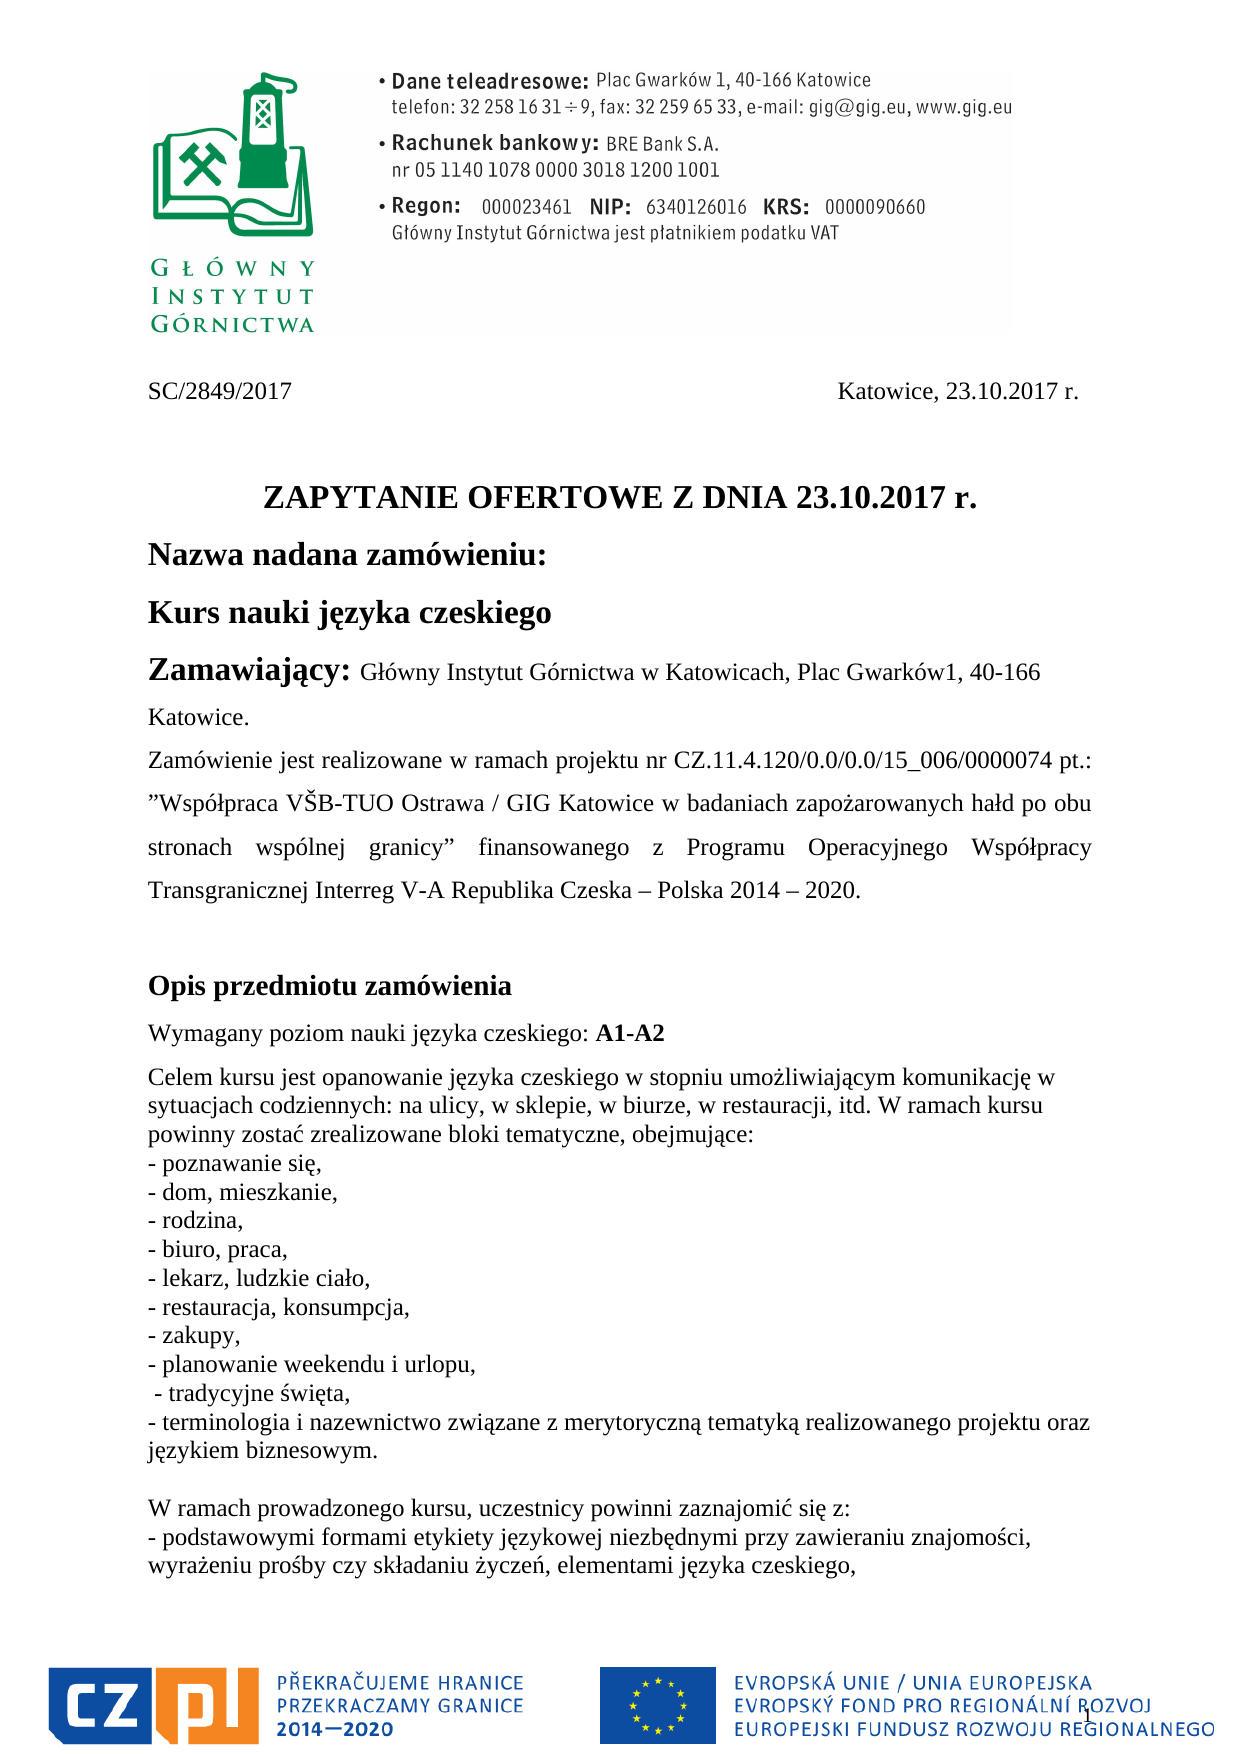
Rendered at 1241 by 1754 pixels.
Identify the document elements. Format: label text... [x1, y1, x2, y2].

text - terminologia i nazewnictwo związane z merytoryczną tematyką realizowanego projektu oraz językiem biznesowym. [148, 1407, 1092, 1464]
text - poznawanie się, [148, 1148, 1092, 1177]
text - restauracja, konsumpcja, [148, 1292, 1092, 1320]
text SC/2849/2017 Katowice, 23.10.2017 r. [148, 376, 1092, 405]
text Opis przedmiotu zamówienia [148, 968, 1092, 1002]
text - planowanie weekendu i urlopu, [148, 1349, 1092, 1378]
text Zamawiający: Główny Instytut Górnictwa w Katowicach, Plac Gwarków1, 40-166 Katowice. [148, 649, 1092, 731]
text - dom, mieszkanie, [148, 1177, 1092, 1205]
picture [12, 1641, 1228, 1754]
text - podstawowymi formami etykiety językowej niezbędnymi przy zawieraniu znajomości, wyrażeniu prośby czy składaniu życzeń, elementami języka czeskiego, [148, 1522, 1092, 1579]
text W ramach prowadzonego kursu, uczestnicy powinni zaznajomić się z: [148, 1493, 1092, 1522]
picture [147, 70, 1014, 334]
text Celem kursu jest opanowanie języka czeskiego w stopniu umożliwiającym komunikację w sytuacjach codziennych: na ulicy, w sklepie, w biurze, w restauracji, itd. W ramach kursu powinny zostać zrealizowane bloki tematyczne, obejmujące: [148, 1062, 1092, 1148]
text Wymagany poziom nauki języka czeskiego: A1-A2 [148, 1018, 1092, 1047]
text - biuro, praca, [148, 1234, 1092, 1263]
text Kurs nauki języka czeskiego [148, 592, 1092, 630]
text - rodzina, [148, 1205, 1092, 1234]
text - tradycyjne święta, [148, 1378, 1092, 1407]
text - lekarz, ludzkie ciało, [148, 1263, 1092, 1292]
text Zamówienie jest realizowane w ramach projektu nr CZ.11.4.120/0.0/0.0/15_006/0000074 pt.: ”Współpraca VŠB-TUO Ostrawa / GIG Katowice w badaniach zapożarowanych hałd po obu stronach wspólnej granicy” finansowanego z Programu Operacyjnego Współpracy Transgranicznej Interreg V-A Republika Czeska – Polska 2014 – 2020. [148, 745, 1092, 903]
text - zakupy, [148, 1320, 1092, 1349]
text Nazwa nadana zamówieniu: [148, 534, 1092, 573]
text ZAPYTANIE OFERTOWE Z DNIA 23.10.2017 r. [148, 477, 1092, 515]
